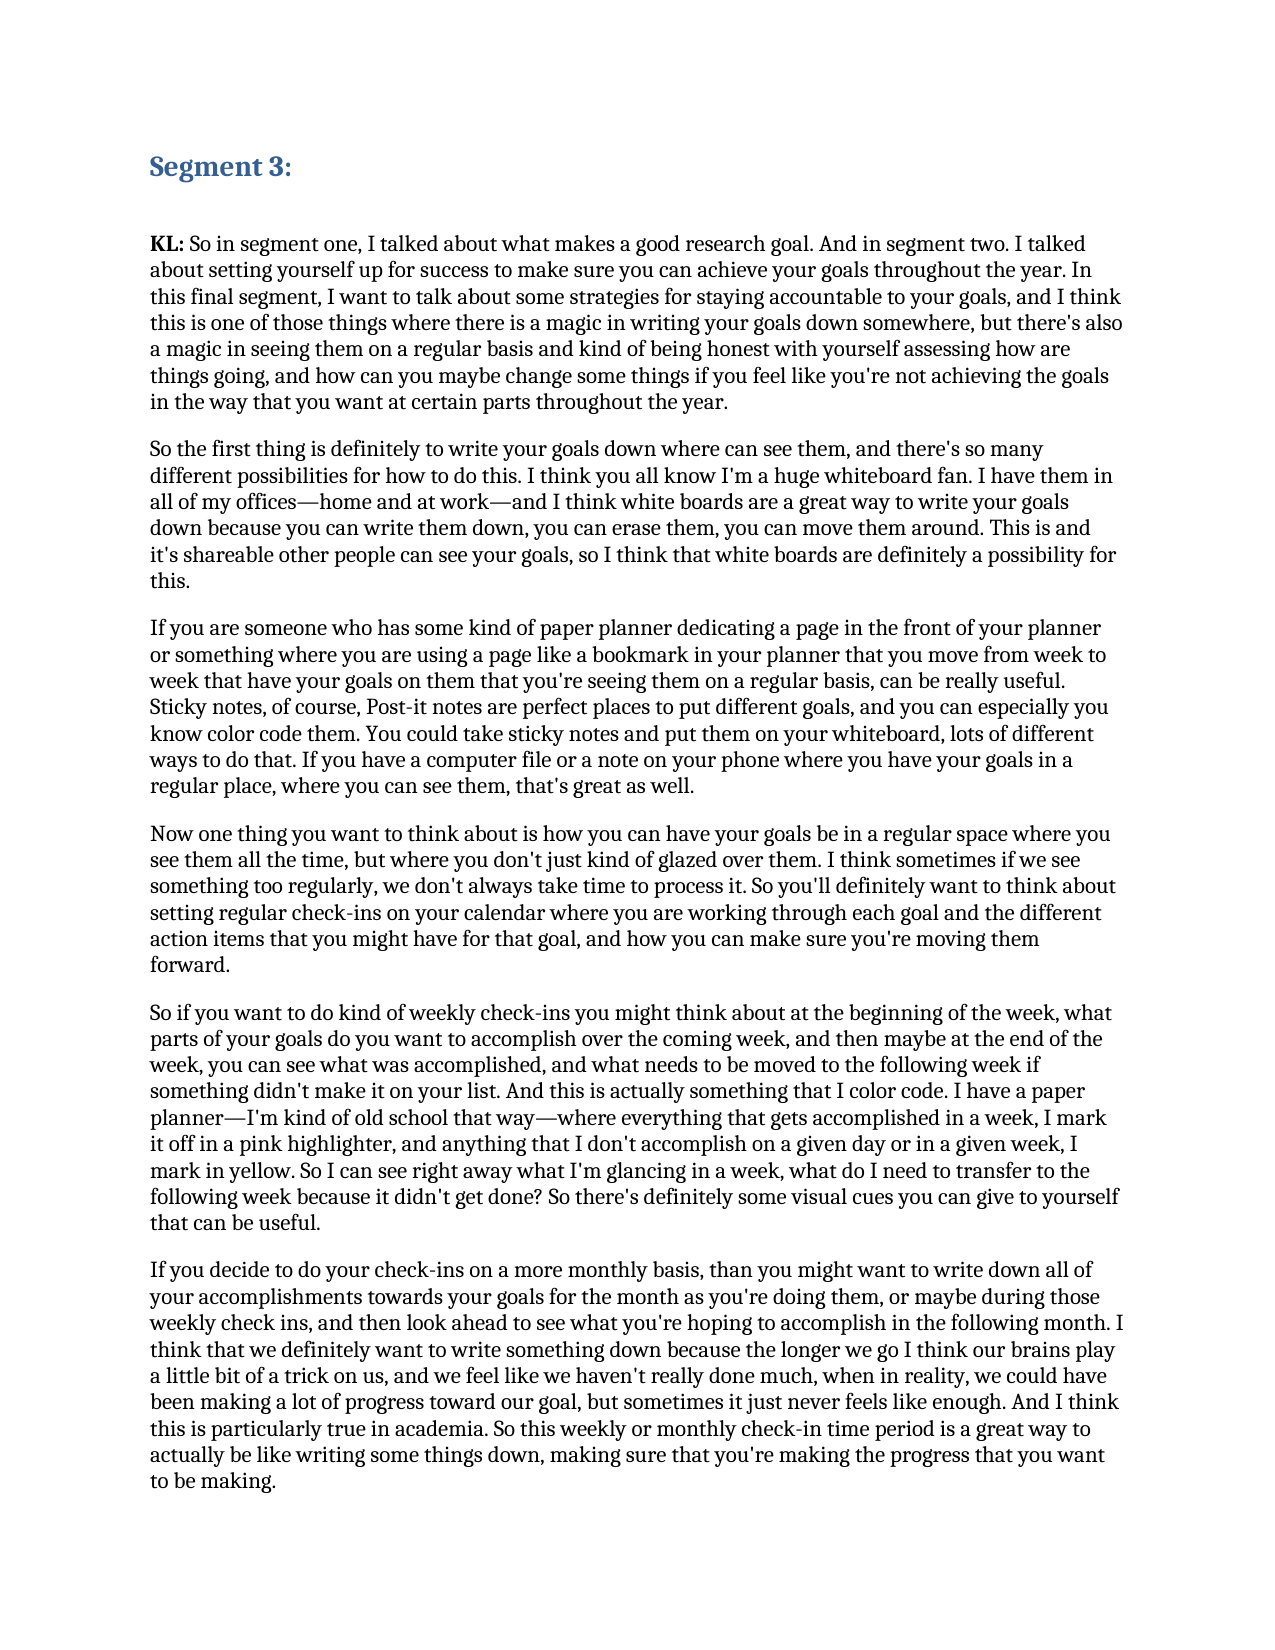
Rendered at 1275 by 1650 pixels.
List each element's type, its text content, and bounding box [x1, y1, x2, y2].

text So if you want to do kind of weekly check-ins you might think about at the beginning of the week, what parts of your goals do you want to accomplish over the coming week, and then maybe at the end of the week, you can see what was accomplished, and what needs to be moved to the following week if something didn't make it on your list. And this is actually something that I color code. I have a paper planner—I'm kind of old school that way—where everything that gets accomplished in a week, I mark it off in a pink highlighter, and anything that I don't accomplish on a given day or in a given week, I mark in yellow. So I can see right away what I'm glancing in a week, what do I need to transfer to the following week because it didn't get done? So there's definitely some visual cues you can give to yourself that can be useful. [150, 999, 1125, 1236]
subtitle Segment 3: [150, 150, 1125, 183]
text So the first thing is definitely to write your goals down where can see them, and there's so many different possibilities for how to do this. I think you all know I'm a huge whiteboard fan. I have them in all of my offices—home and at work—and I think white boards are a great way to write your goals down because you can write them down, you can erase them, you can move them around. This is and it's shareable other people can see your goals, so I think that white boards are definitely a possibility for this. [150, 436, 1125, 594]
text If you decide to do your check-ins on a more monthly basis, than you might want to write down all of your accomplishments towards your goals for the month as you're doing them, or maybe during those weekly check ins, and then look ahead to see what you're hoping to accomplish in the following month. I think that we definitely want to write something down because the longer we go I think our brains play a little bit of a trick on us, and we feel like we haven't really done much, when in reality, we could have been making a lot of progress toward our goal, but sometimes it just never feels like enough. And I think this is particularly true in academia. So this weekly or monthly check-in time period is a great way to actually be like writing some things down, making sure that you're making the progress that you want to be making. [150, 1257, 1125, 1494]
text If you are someone who has some kind of paper planner dedicating a page in the front of your planner or something where you are using a page like a bookmark in your planner that you move from week to week that have your goals on them that you're seeing them on a regular basis, can be really useful. Sticky notes, of course, Post-it notes are perfect places to put different goals, and you can especially you know color code them. You could take sticky notes and put them on your whiteboard, lots of different ways to do that. If you have a computer file or a note on your phone where you have your goals in a regular place, where you can see them, that's great as well. [150, 615, 1125, 799]
text Now one thing you want to think about is how you can have your goals be in a regular space where you see them all the time, but where you don't just kind of glazed over them. I think sometimes if we see something too regularly, we don't always take time to process it. So you'll definitely want to think about setting regular check-ins on your calendar where you are working through each goal and the different action items that you might have for that goal, and how you can make sure you're moving them forward. [150, 820, 1125, 978]
text KL: So in segment one, I talked about what makes a good research goal. And in segment two. I talked about setting yourself up for success to make sure you can achieve your goals throughout the year. In this final segment, I want to talk about some strategies for staying accountable to your goals, and I think this is one of those things where there is a magic in writing your goals down somewhere, but there's also a magic in seeing them on a regular basis and kind of being honest with yourself assessing how are things going, and how can you maybe change some things if you feel like you're not achieving the goals in the way that you want at certain parts throughout the year. [150, 231, 1125, 415]
